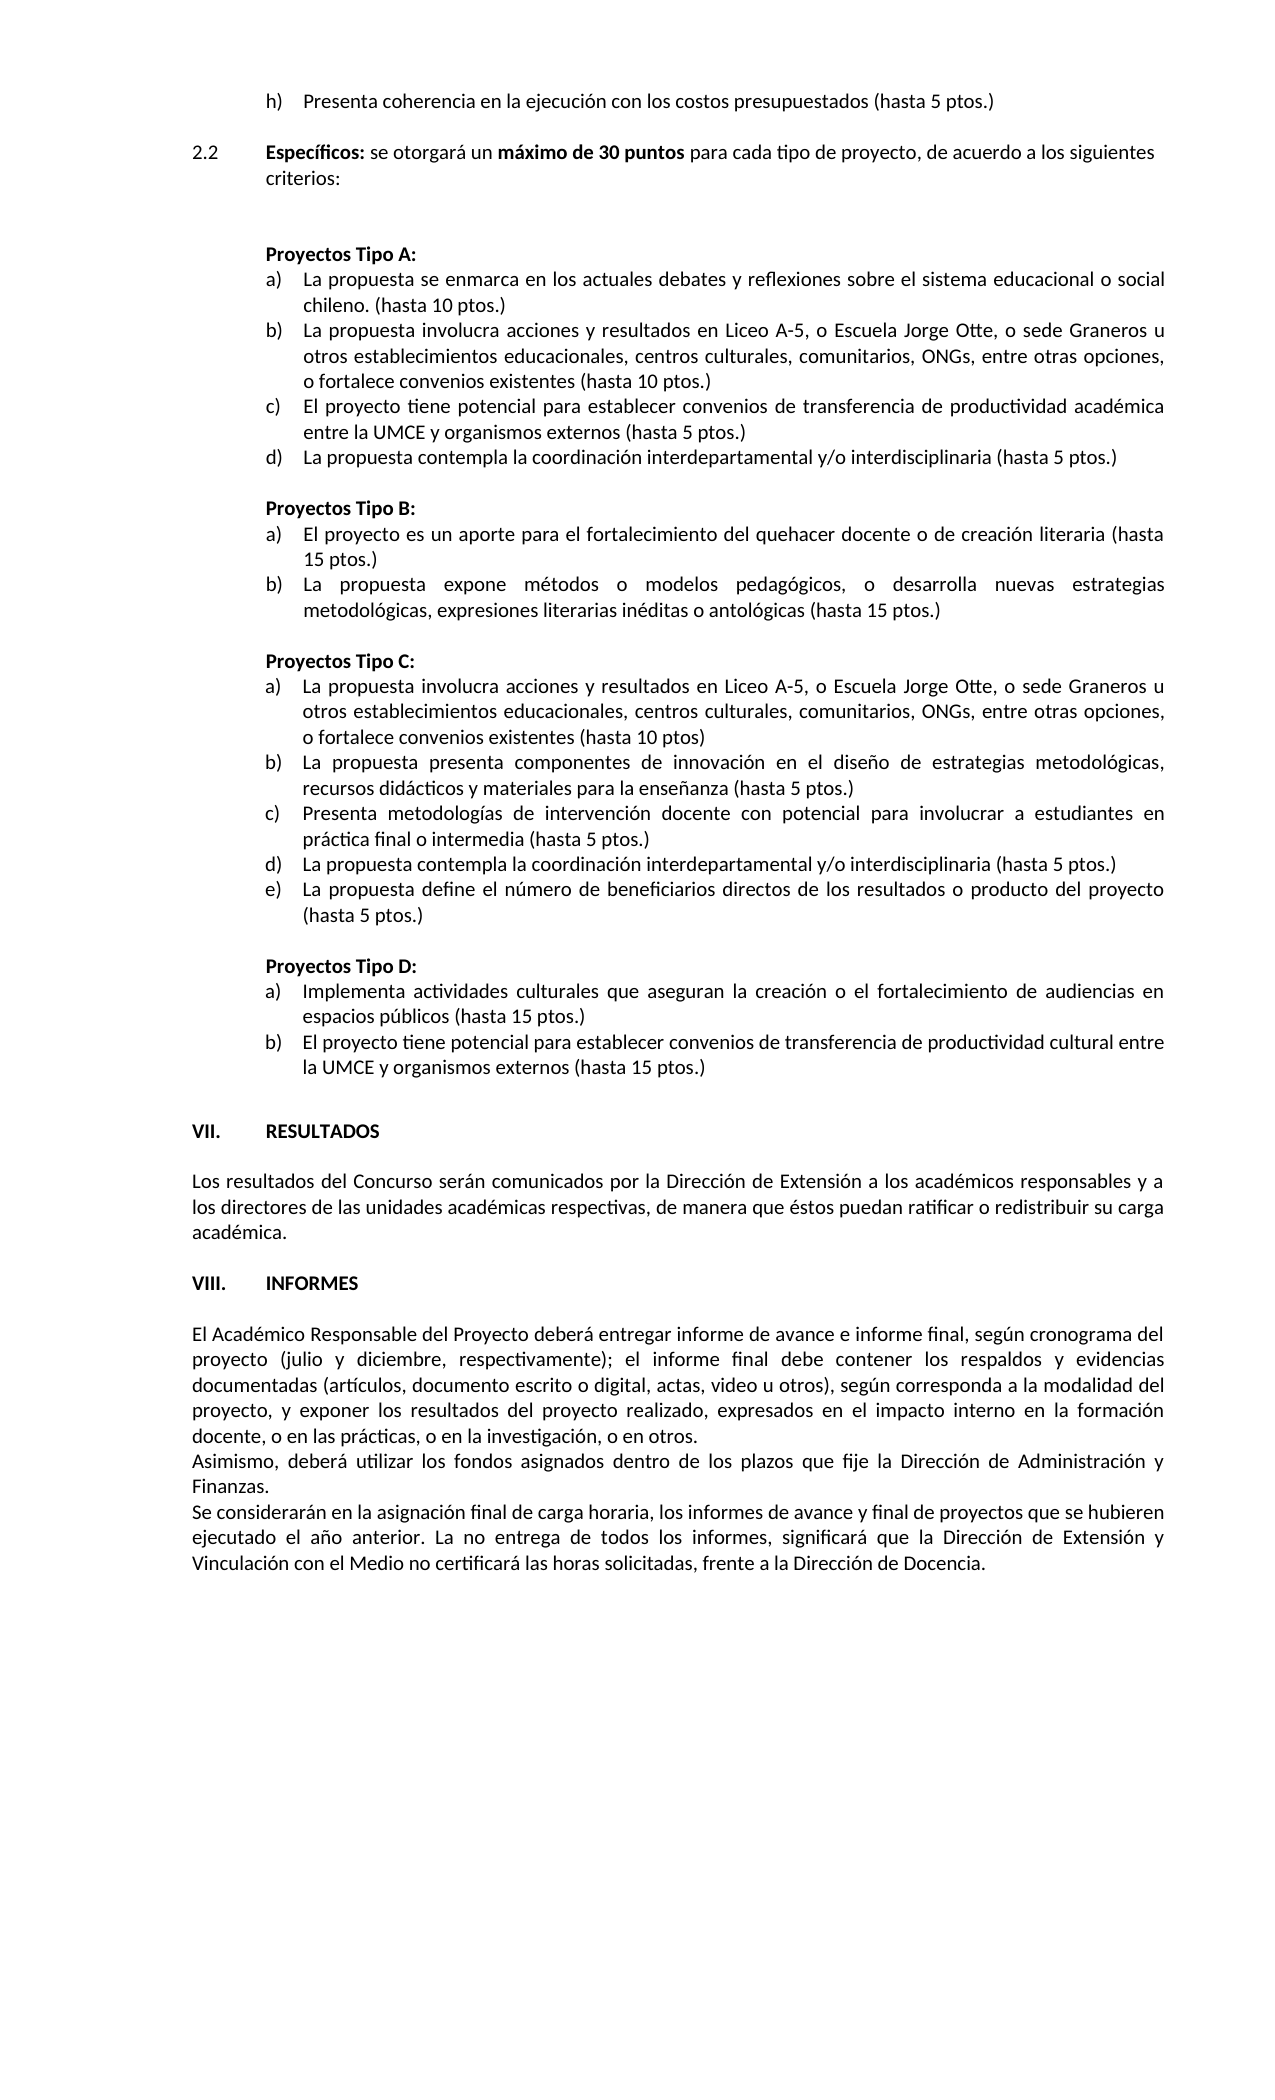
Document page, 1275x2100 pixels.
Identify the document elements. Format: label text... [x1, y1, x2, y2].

text Asimismo, deberá utilizar los fondos asignados dentro de los plazos que fije la Dirección de Administración y Finanzas. [192, 1448, 1166, 1499]
list La propuesta contempla la coordinación interdepartamental y/o interdisciplinaria (hasta 5 ptos.) [265, 851, 1166, 877]
text Se considerarán en la asignación final de carga horaria, los informes de avance y final de proyectos que se hubieren ejecutado el año anterior. La no entrega de todos los informes, significará que la Dirección de Extensión y Vinculación con el Medio no certificará las horas solicitadas, frente a la Dirección de Docencia. [192, 1499, 1166, 1575]
list La propuesta se enmarca en los actuales debates y reflexiones sobre el sistema educacional o social chileno. (hasta 10 ptos.) [266, 267, 1166, 317]
text Los resultados del Concurso serán comunicados por la Dirección de Extensión a los académicos responsables y a los directores de las unidades académicas respectivas, de manera que éstos puedan ratificar o redistribuir su carga académica. [192, 1169, 1166, 1245]
list La propuesta involucra acciones y resultados en Liceo A-5, o Escuela Jorge Otte, o sede Graneros u otros establecimientos educacionales, centros culturales, comunitarios, ONGs, entre otras opciones, o fortalece convenios existentes (hasta 10 ptos) [265, 673, 1166, 749]
text Proyectos Tipo B: [118, 495, 1166, 521]
list Implementa actividades culturales que aseguran la creación o el fortalecimiento de audiencias en espacios públicos (hasta 15 ptos.) [265, 978, 1166, 1029]
list El proyecto tiene potencial para establecer convenios de transferencia de productividad académica entre la UMCE y organismos externos (hasta 5 ptos.) [266, 394, 1166, 444]
list La propuesta presenta componentes de innovación en el diseño de estrategias metodológicas, recursos didácticos y materiales para la enseñanza (hasta 5 ptos.) [265, 749, 1166, 800]
text Proyectos Tipo D: [118, 953, 1166, 978]
list Presenta metodologías de intervención docente con potencial para involucrar a estudiantes en práctica final o intermedia (hasta 5 ptos.) [265, 800, 1166, 851]
text Proyectos Tipo C: [192, 648, 1166, 673]
list Presenta coherencia en la ejecución con los costos presupuestados (hasta 5 ptos.) [266, 89, 1166, 114]
text El Académico Responsable del Proyecto deberá entregar informe de avance e informe final, según cronograma del proyecto (julio y diciembre, respectivamente); el informe final debe contener los respaldos y evidencias documentadas (artículos, documento escrito o digital, actas, video u otros), según corresponda a la modalidad del proyecto, y exponer los resultados del proyecto realizado, expresados en el impacto interno en la formación docente, o en las prácticas, o en la investigación, o en otros. [192, 1321, 1166, 1448]
text 2.2 Específicos: se otorgará un máximo de 30 puntos para cada tipo de proyecto, de acuerdo a los siguientes criterios: [118, 139, 1166, 190]
text VII. RESULTADOS [118, 1118, 1166, 1143]
list La propuesta contempla la coordinación interdepartamental y/o interdisciplinaria (hasta 5 ptos.) [266, 444, 1166, 470]
text VIII. INFORMES [118, 1270, 1166, 1296]
list El proyecto es un aporte para el fortalecimiento del quehacer docente o de creación literaria (hasta 15 ptos.) [266, 521, 1166, 572]
list La propuesta involucra acciones y resultados en Liceo A-5, o Escuela Jorge Otte, o sede Graneros u otros establecimientos educacionales, centros culturales, comunitarios, ONGs, entre otras opciones, o fortalece convenios existentes (hasta 10 ptos.) [266, 317, 1166, 394]
list La propuesta define el número de beneficiarios directos de los resultados o producto del proyecto (hasta 5 ptos.) [265, 877, 1166, 927]
list La propuesta expone métodos o modelos pedagógicos, o desarrolla nuevas estrategias metodológicas, expresiones literarias inéditas o antológicas (hasta 15 ptos.) [266, 572, 1166, 622]
text Proyectos Tipo A: [192, 241, 1166, 267]
list El proyecto tiene potencial para establecer convenios de transferencia de productividad cultural entre la UMCE y organismos externos (hasta 15 ptos.) [265, 1029, 1166, 1080]
